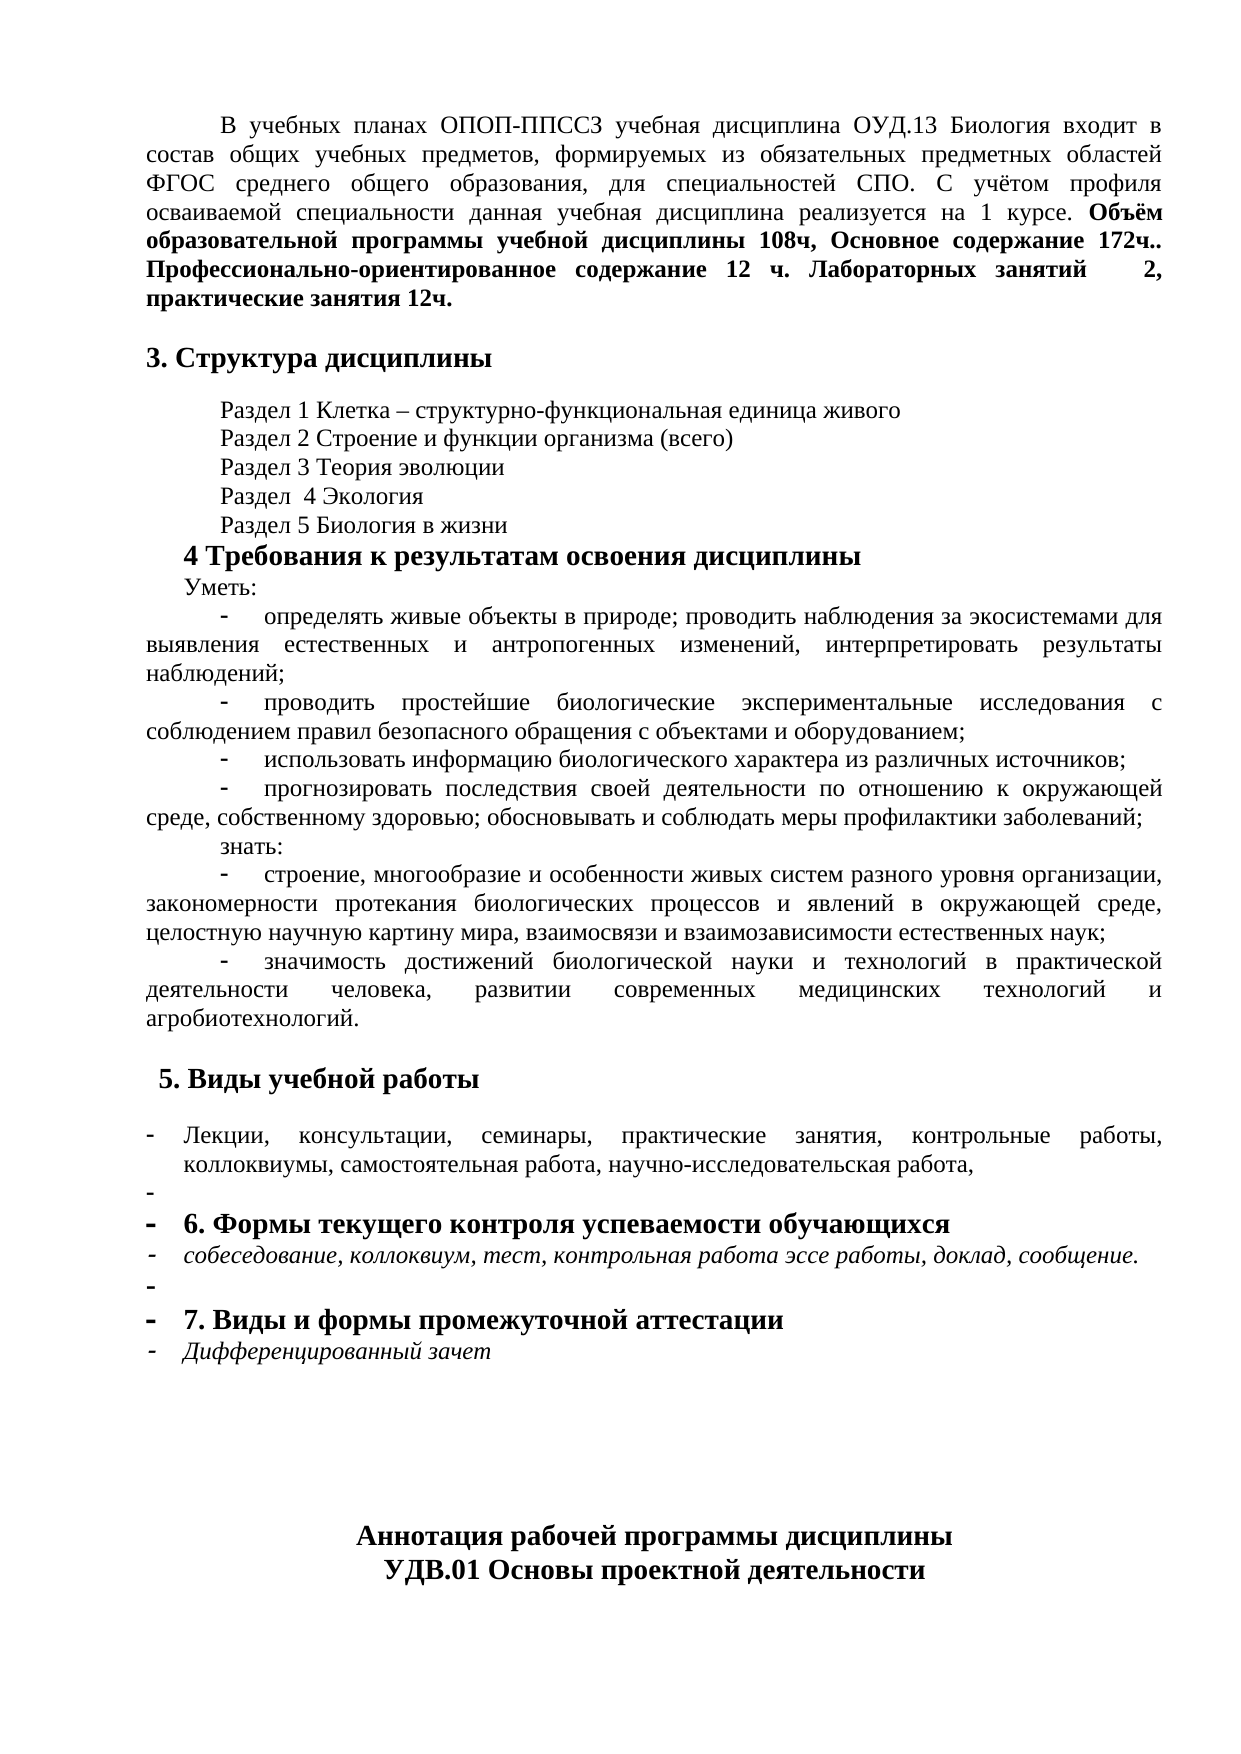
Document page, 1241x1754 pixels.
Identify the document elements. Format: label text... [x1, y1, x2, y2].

list Уметь: [183, 572, 1163, 601]
list значимость достижений биологической науки и технологий в практической деятельности человека, развитии современных медицинских технологий и агробиотехнологий. [146, 946, 1163, 1032]
text УДВ.01 Основы проектной деятельности [146, 1552, 1163, 1586]
text 5. Виды учебной работы [146, 1061, 1163, 1094]
list прогнозировать последствия своей деятельности по отношению к окружающей среде, собственному здоровью; обосновывать и соблюдать меры профилактики заболеваний; [146, 773, 1163, 831]
list 7. Виды и формы промежуточной аттестации [146, 1302, 1163, 1336]
list собеседование, коллоквиум, тест, контрольная работа эссе работы, доклад, сообщение. [146, 1240, 1163, 1269]
text Раздел 1 Клетка – структурно-функциональная единица живого [146, 395, 1163, 423]
text Раздел 2 Строение и функции организма (всего) [146, 423, 1163, 452]
list Дифференцированный зачет [146, 1336, 1163, 1365]
list 6. Формы текущего контроля успеваемости обучающихся [146, 1206, 1163, 1240]
text Аннотация рабочей программы дисциплины [146, 1518, 1163, 1552]
list проводить простейшие биологические экспериментальные исследования с соблюдением правил безопасного обращения с объектами и оборудованием; [146, 687, 1163, 744]
list 4 Требования к результатам освоения дисциплины [183, 538, 1163, 572]
text Раздел 4 Экология [146, 481, 1163, 510]
list определять живые объекты в природе; проводить наблюдения за экосистемами для выявления естественных и антропогенных изменений, интерпретировать результаты наблюдений; [146, 601, 1163, 687]
list использовать информацию биологического характера из различных источников; [146, 744, 1163, 773]
text знать: [146, 831, 1163, 859]
text Раздел 3 Теория эволюции [146, 452, 1163, 481]
text 3. Структура дисциплины [146, 340, 1163, 374]
text Раздел 5 Биология в жизни [146, 510, 1163, 538]
list строение, многообразие и особенности живых систем разного уровня организации, закономерности протекания биологических процессов и явлений в окружающей среде, целостную научную картину мира, взаимосвязи и взаимозависимости естественных наук; [146, 859, 1163, 946]
text В учебных планах ОПОП-ППССЗ учебная дисциплина ОУД.13 Биология входит в состав общих учебных предметов, формируемых из обязательных предметных областей ФГОС среднего общего образования, для специальностей СПО. С учётом профиля осваиваемой специальности данная учебная дисциплина реализуется на 1 курсе. Объём образовательной программы учебной дисциплины 108ч, Основное содержание 172ч.. Профессионально-ориентированное содержание 12 ч. Лабораторных занятий 2, практические занятия 12ч. [146, 110, 1163, 312]
list Лекции, консультации, семинары, практические занятия, контрольные работы, коллоквиумы, самостоятельная работа, научно-исследовательская работа, [146, 1120, 1163, 1178]
